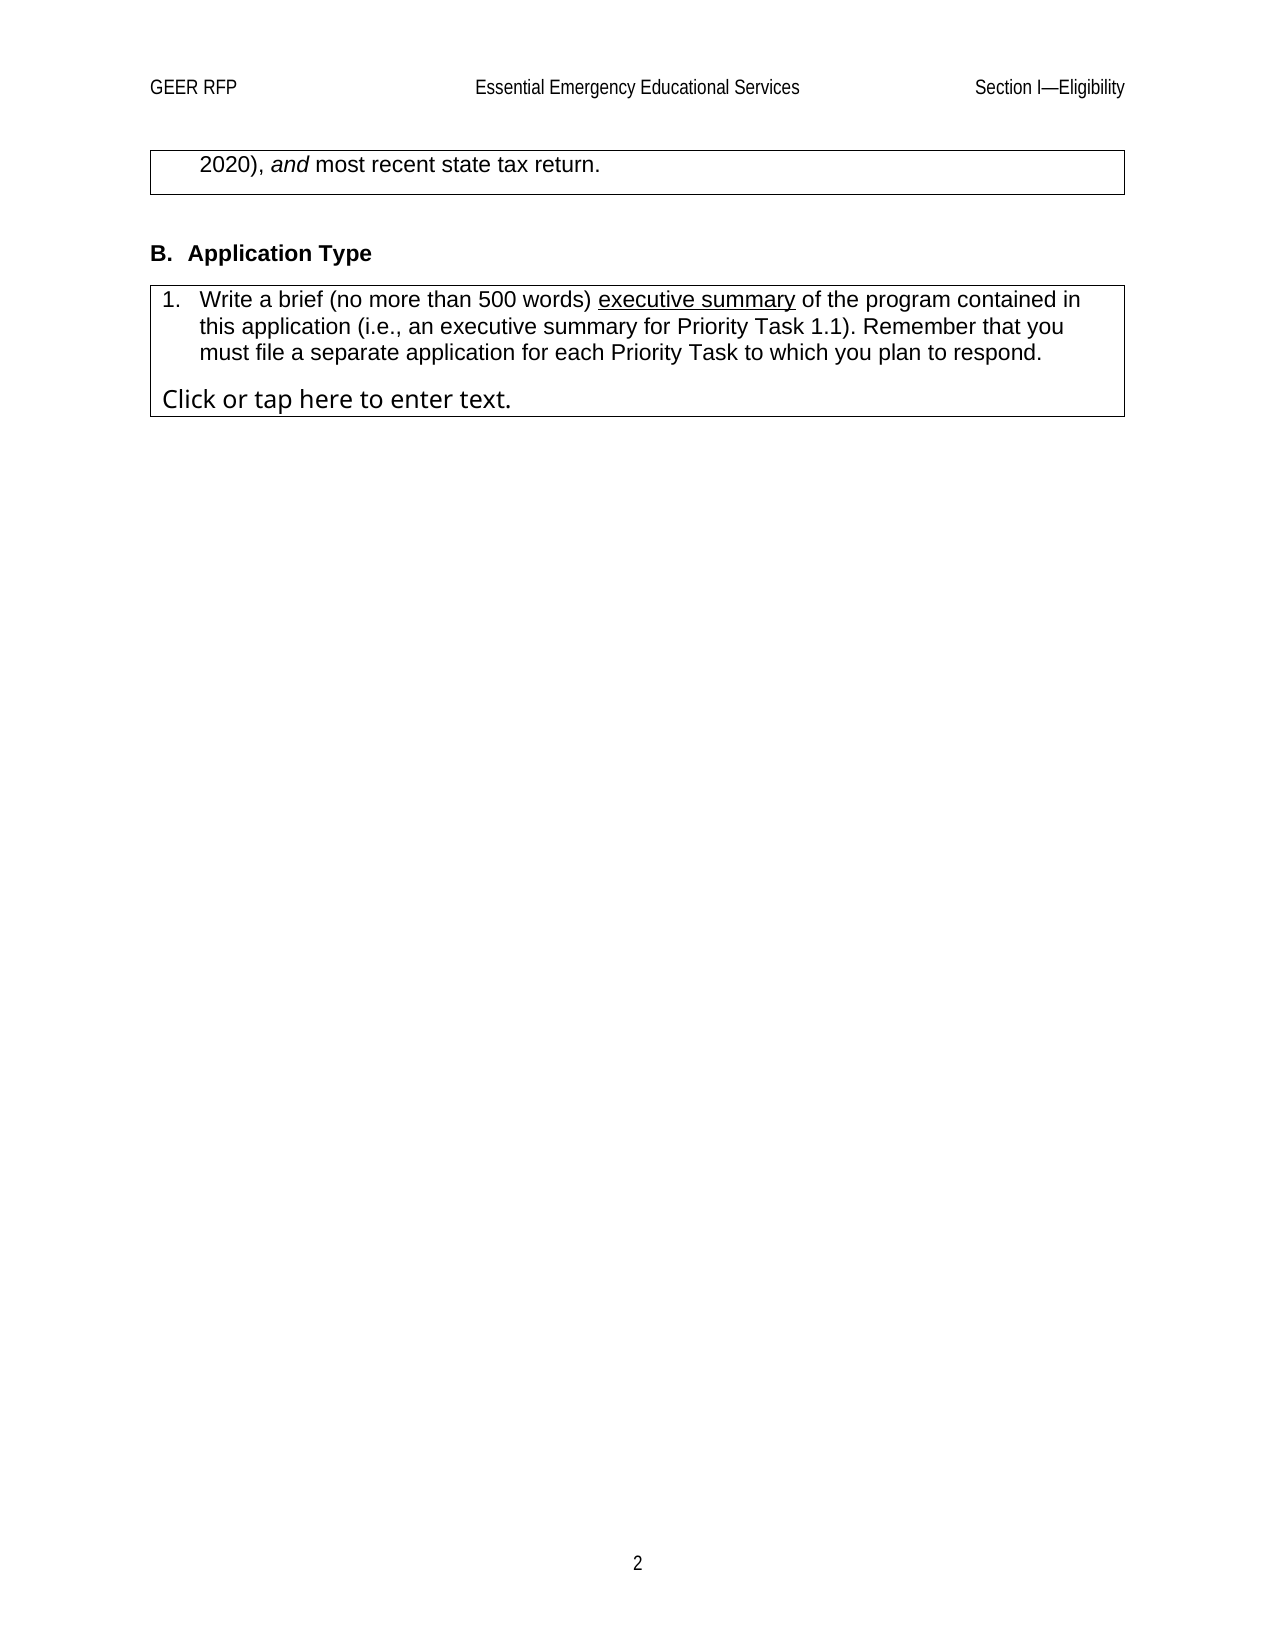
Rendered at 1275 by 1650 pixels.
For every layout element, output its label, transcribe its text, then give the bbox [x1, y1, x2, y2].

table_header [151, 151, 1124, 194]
table_header Write a brief (no more than 500 words) executive summary of the program contained in this application (i.e., an executive summary for Priority Task 1.1). Remember that you must file a separate application for each Priority Task to which you plan to respond. [151, 286, 1124, 416]
list Application Type [150, 240, 1125, 267]
